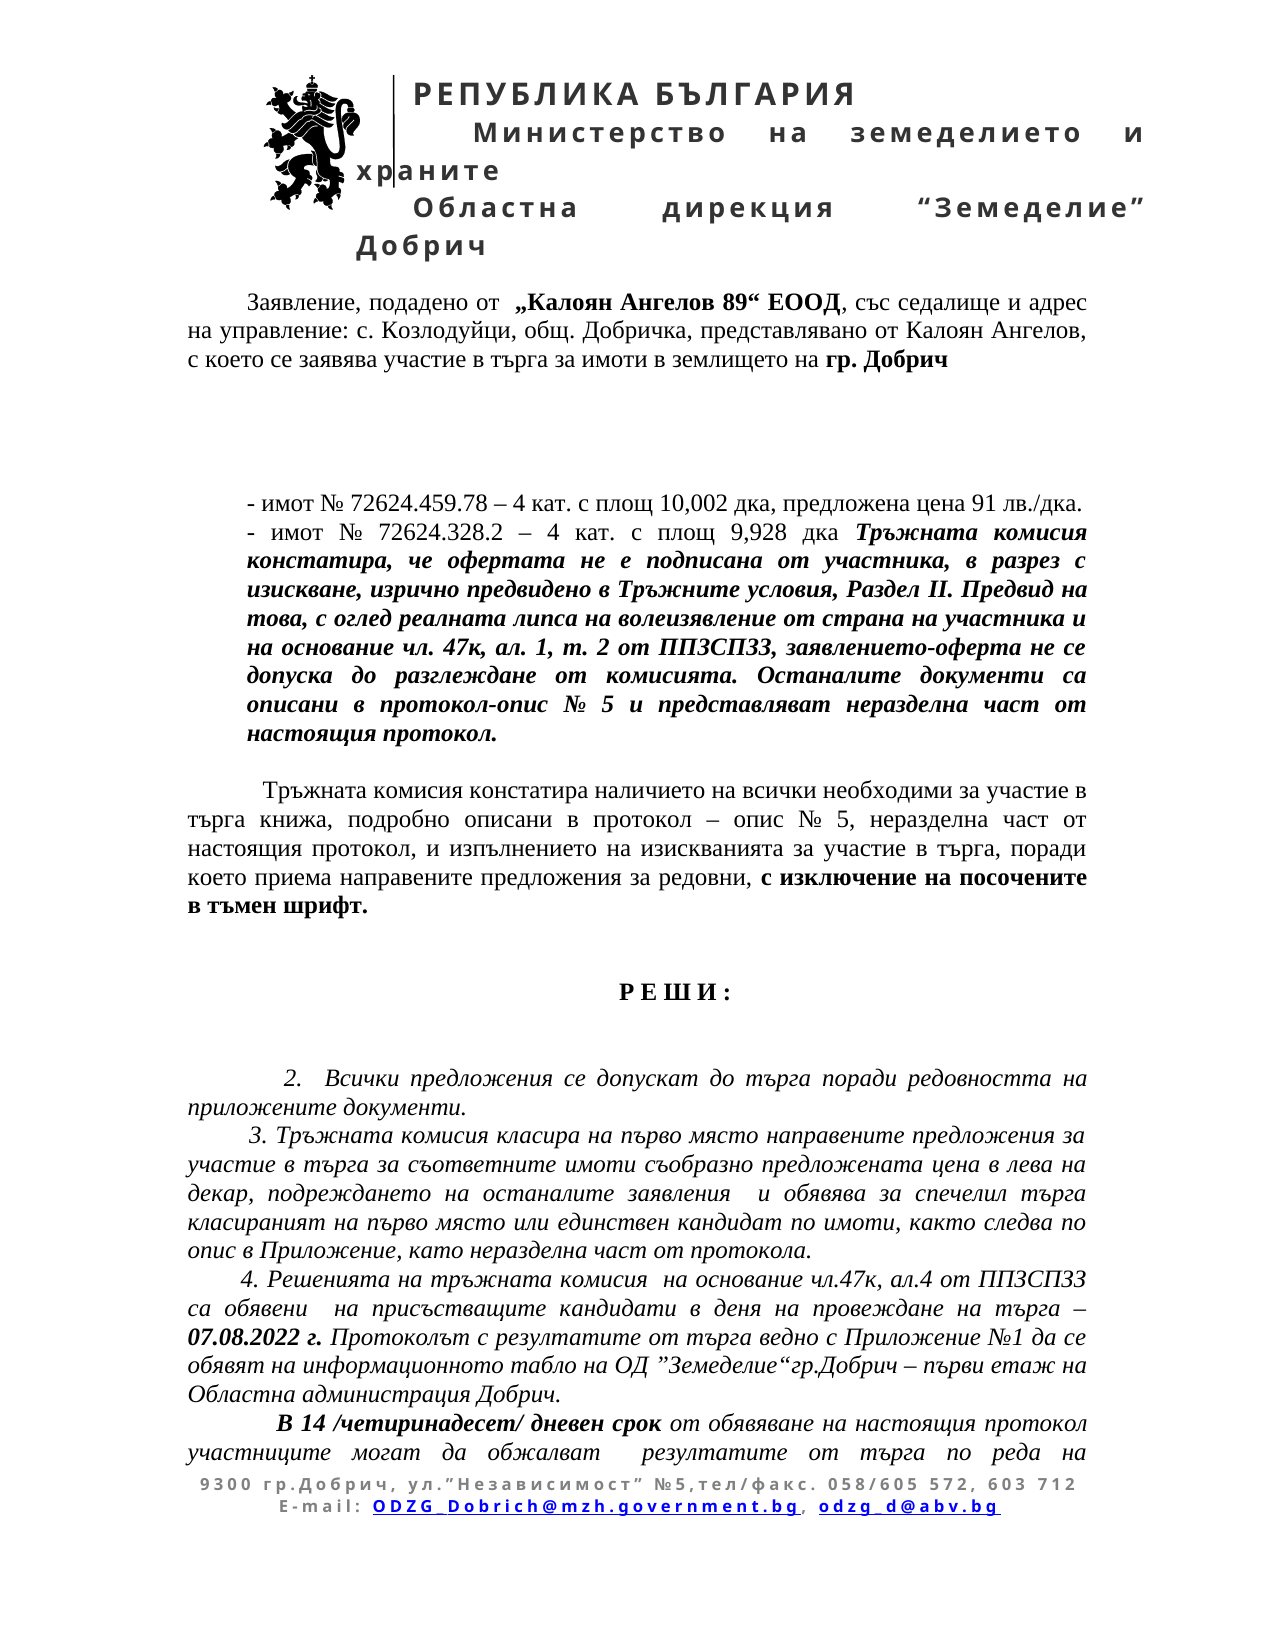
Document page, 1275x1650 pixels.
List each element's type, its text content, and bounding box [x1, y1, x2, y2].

text 4. Решенията на тръжната комисия на основание чл.47к, ал.4 от ППЗСПЗЗ са обявени на присъстващите кандидати в деня на провеждане на търга – 07.08.2022 г. Протоколът с резултатите от търга ведно с Приложение №1 да се обявят на информационното табло на ОД ”Земеделие“гр.Добрич – първи етаж на Областна администрация Добрич. [187, 1264, 1087, 1408]
text 3. Тръжната комисия класира на първо място направените предложения за участие в търга за съответните имоти съобразно предложената цена в лева на декар, подреждането на останалите заявления и обявява за спечелил търга класираният на първо място или единствен кандидат по имоти, както следва по опис в Приложение, като неразделна част от протокола. [187, 1120, 1087, 1264]
text Заявление, подадено от „Калоян Ангелов 89“ ЕООД, със седалище и адрес на управление: с. Козлодуйци, общ. Добричка, представлявано от Калоян Ангелов, с което се заявява участие в търга за имоти в землището на гр. Добрич [187, 287, 1087, 373]
text 2. Всички предложения се допускат до търга поради редовността на приложените документи. [187, 1063, 1087, 1120]
text - имот № 72624.328.2 – 4 кат. с площ 9,928 дка Тръжната комисия констатира, че офертата не е подписана от участника, в разрез с изискване, изрично предвидено в Тръжните условия, Раздел II. Предвид на това, с оглед реалната липса на волеизявление от страна на участника и на основание чл. 47к, ал. 1, т. 2 от ППЗСПЗЗ, заявлението-оферта не се допуска до разглеждане от комисията. Останалите документи са описани в протокол-опис № 5 и представляват неразделна част от настоящия протокол. [247, 517, 1087, 747]
text Тръжната комисия констатира наличието на всички необходими за участие в търга книжа, подробно описани в протокол – опис № 5, неразделна част от настоящия протокол, и изпълнението на изискванията за участие в търга, поради което приема направените предложения за редовни, с изключение на посочените в тъмен шрифт. [187, 775, 1087, 919]
text Р Е Ш И : [187, 977, 1087, 1005]
text - имот № 72624.459.78 – 4 кат. с площ 10,002 дка, предложена цена 91 лв./дка. [247, 488, 1087, 517]
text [187, 1408, 1087, 1465]
